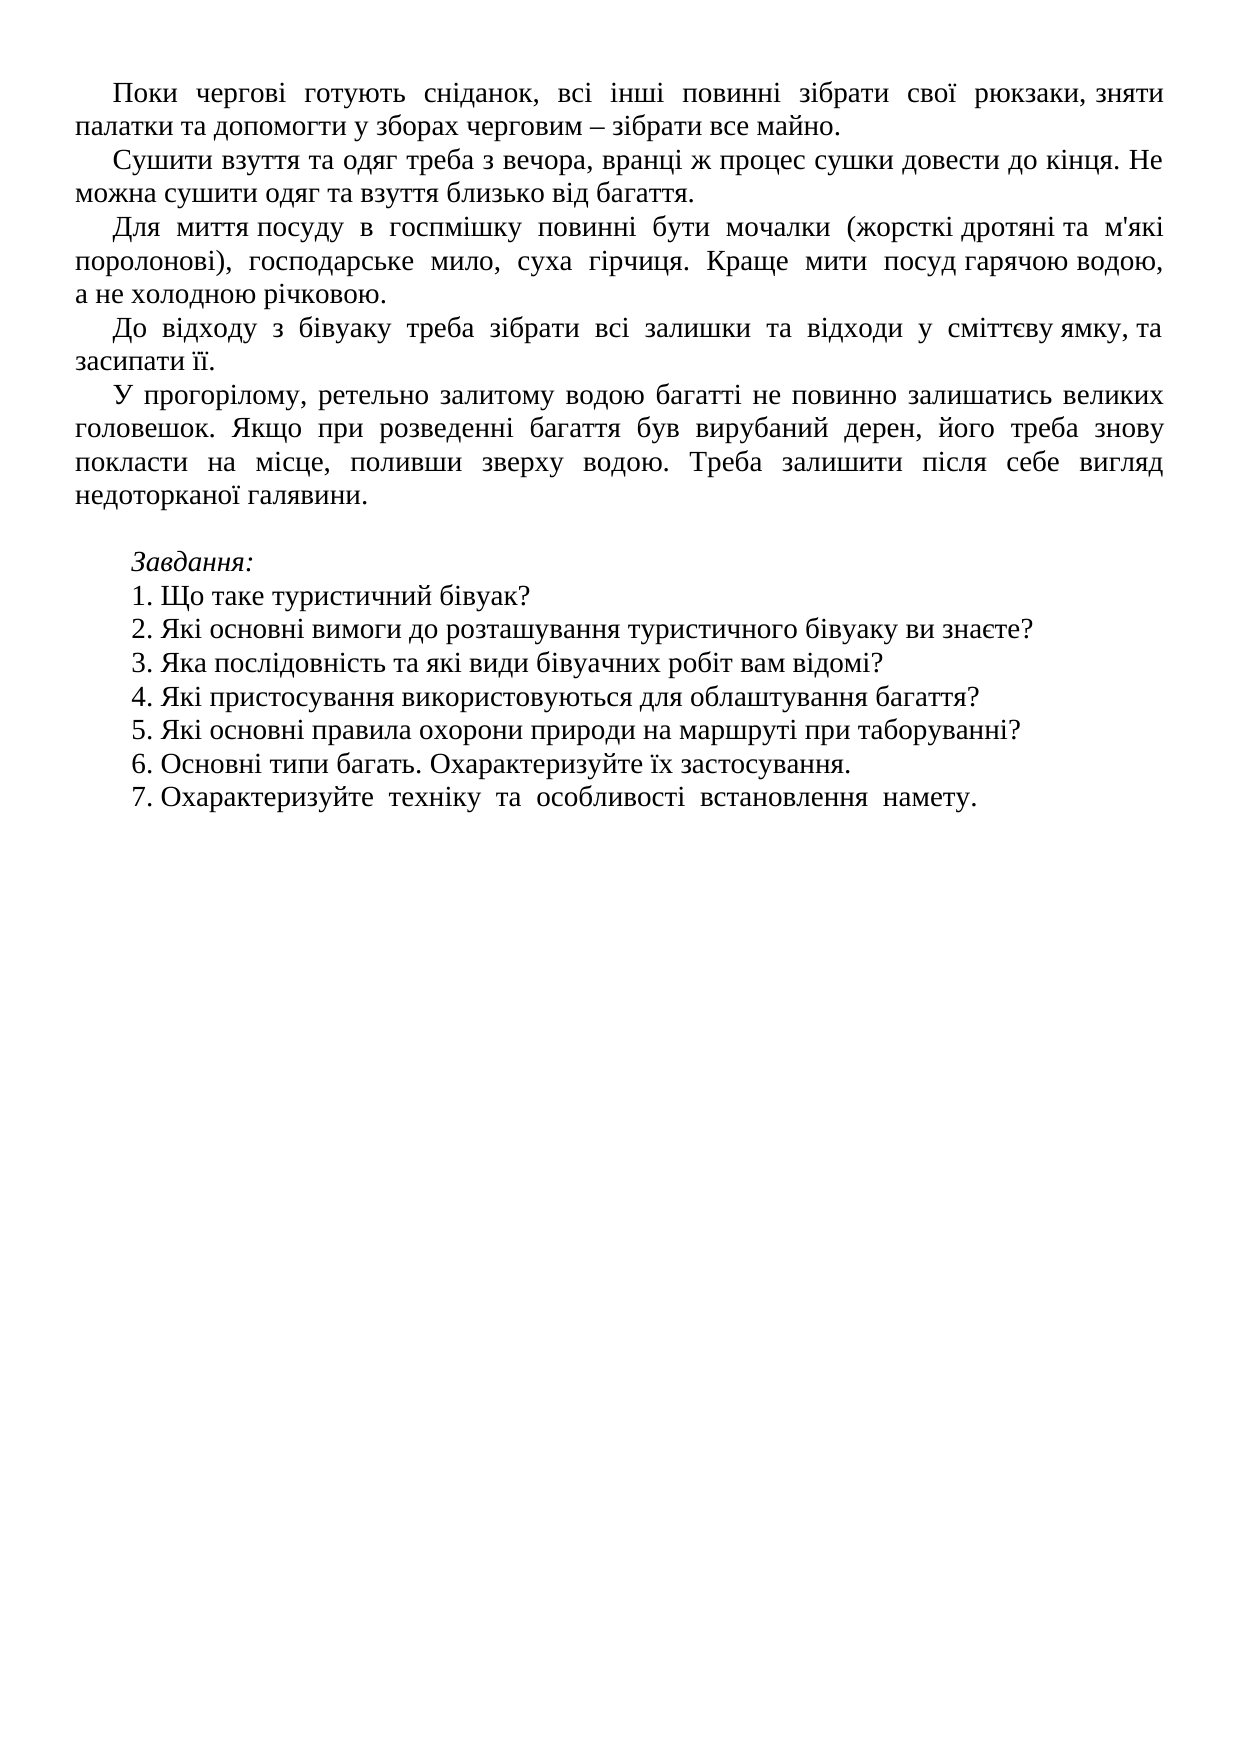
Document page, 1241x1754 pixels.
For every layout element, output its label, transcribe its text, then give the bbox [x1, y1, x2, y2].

text 7. Охарактеризуйте техніку та особливості встановлення намету. [75, 779, 1165, 813]
text 3. Яка послідовність та які види бівуачних робіт вам відомі? [75, 645, 1165, 679]
text До відходу з бівуаку треба зібрати всі залишки та відходи у сміттєву ямку, та засипати її. [75, 310, 1165, 377]
text Для миття посуду в госпмішку повинні бути мочалки (жорсткі дротяні та м'які поролонові), господарське мило, суха гірчиця. Краще мити посуд гарячою водою, а не холодною річковою. [75, 209, 1165, 310]
text 5. Які основні правила охорони природи на маршруті при таборуванні? [75, 712, 1165, 746]
text У прогорілому, ретельно залитому водою багатті не повинно залишатись великих головешок. Якщо при розведенні багаття був вирубаний дерен, його треба знову покласти на місце, поливши зверху водою. Треба залишити після себе вигляд недоторканої галявини. [75, 377, 1165, 511]
text Сушити взуття та одяг треба з вечора, вранці ж процес сушки довести до кінця. Не можна сушити одяг та взуття близько від багаття. [75, 142, 1165, 209]
text Поки чергові готують сніданок, всі інші повинні зібрати свої рюкзаки, зняти палатки та допомогти у зборах черговим – зібрати все майно. [75, 75, 1165, 142]
text 6. Основні типи багать. Охарактеризуйте їх застосування. [75, 746, 1165, 779]
text 2. Які основні вимоги до розташування туристичного бівуаку ви знаєте? [75, 612, 1165, 645]
text Завдання: [75, 544, 1165, 578]
text 4. Які пристосування використовуються для облаштування багаття? [75, 679, 1165, 712]
text 1. Що таке туристичний бівуак? [75, 578, 1165, 612]
